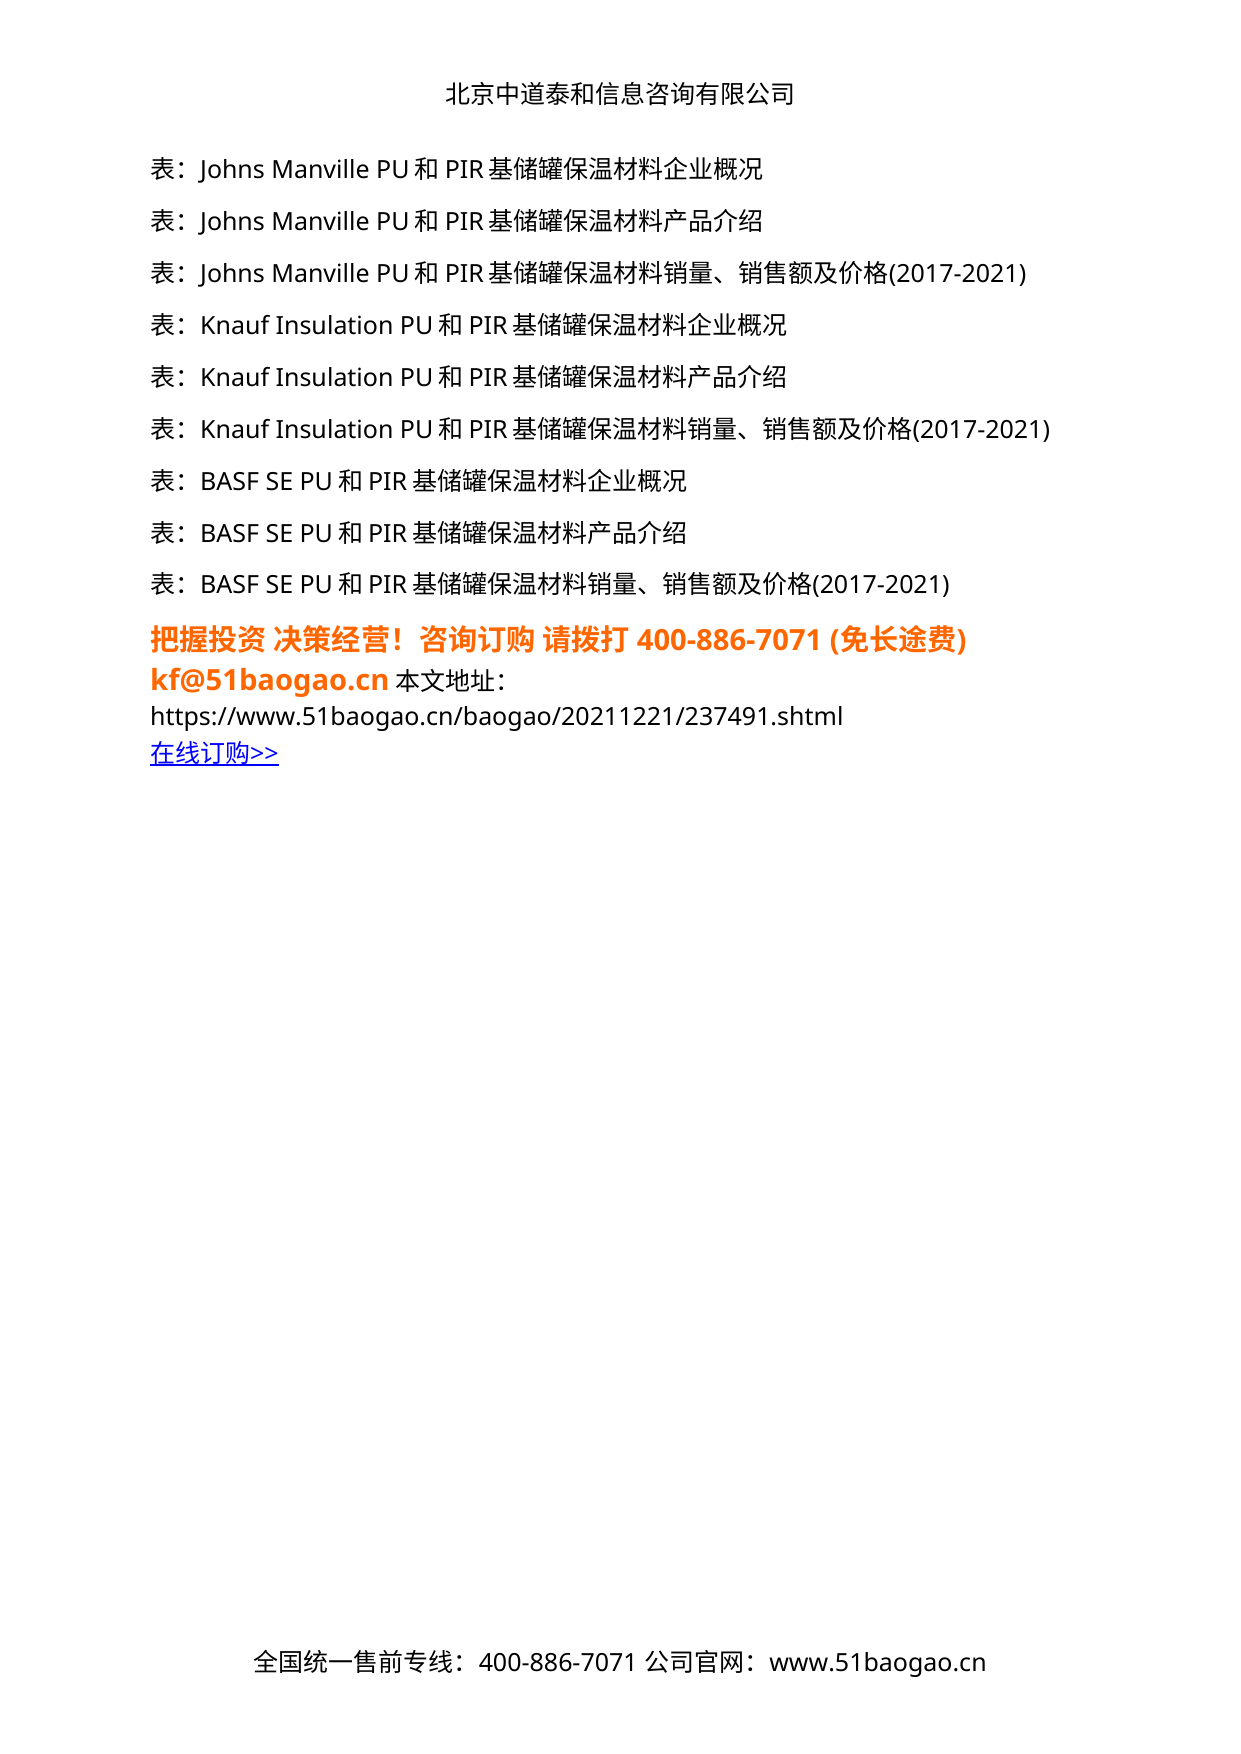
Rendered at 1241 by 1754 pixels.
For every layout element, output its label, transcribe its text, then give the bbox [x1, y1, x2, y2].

text 表：Knauf Insulation PU和PIR基储罐保温材料企业概况 [150, 306, 1090, 342]
text 表：BASF SE PU和PIR基储罐保温材料产品介绍 [150, 513, 1090, 549]
text 把握投资 决策经营！咨询订购 请拨打 400-886-7071 (免长途费) kf@51baogao.cn本文地址：https://www.51baogao.cn/baogao/20211221/237491.shtml [150, 617, 1090, 733]
text 表：Johns Manville PU和PIR基储罐保温材料产品介绍 [150, 202, 1090, 238]
text 表：BASF SE PU和PIR基储罐保温材料企业概况 [150, 461, 1090, 497]
text 在线订购>> [150, 733, 1090, 769]
text 表：Knauf Insulation PU和PIR基储罐保温材料销量、销售额及价格(2017-2021) [150, 409, 1090, 446]
text 表：Johns Manville PU和PIR基储罐保温材料企业概况 [150, 150, 1090, 186]
text 表：Johns Manville PU和PIR基储罐保温材料销量、销售额及价格(2017-2021) [150, 254, 1090, 290]
text 表：BASF SE PU和PIR基储罐保温材料销量、销售额及价格(2017-2021) [150, 565, 1090, 601]
text 表：Knauf Insulation PU和PIR基储罐保温材料产品介绍 [150, 357, 1090, 394]
